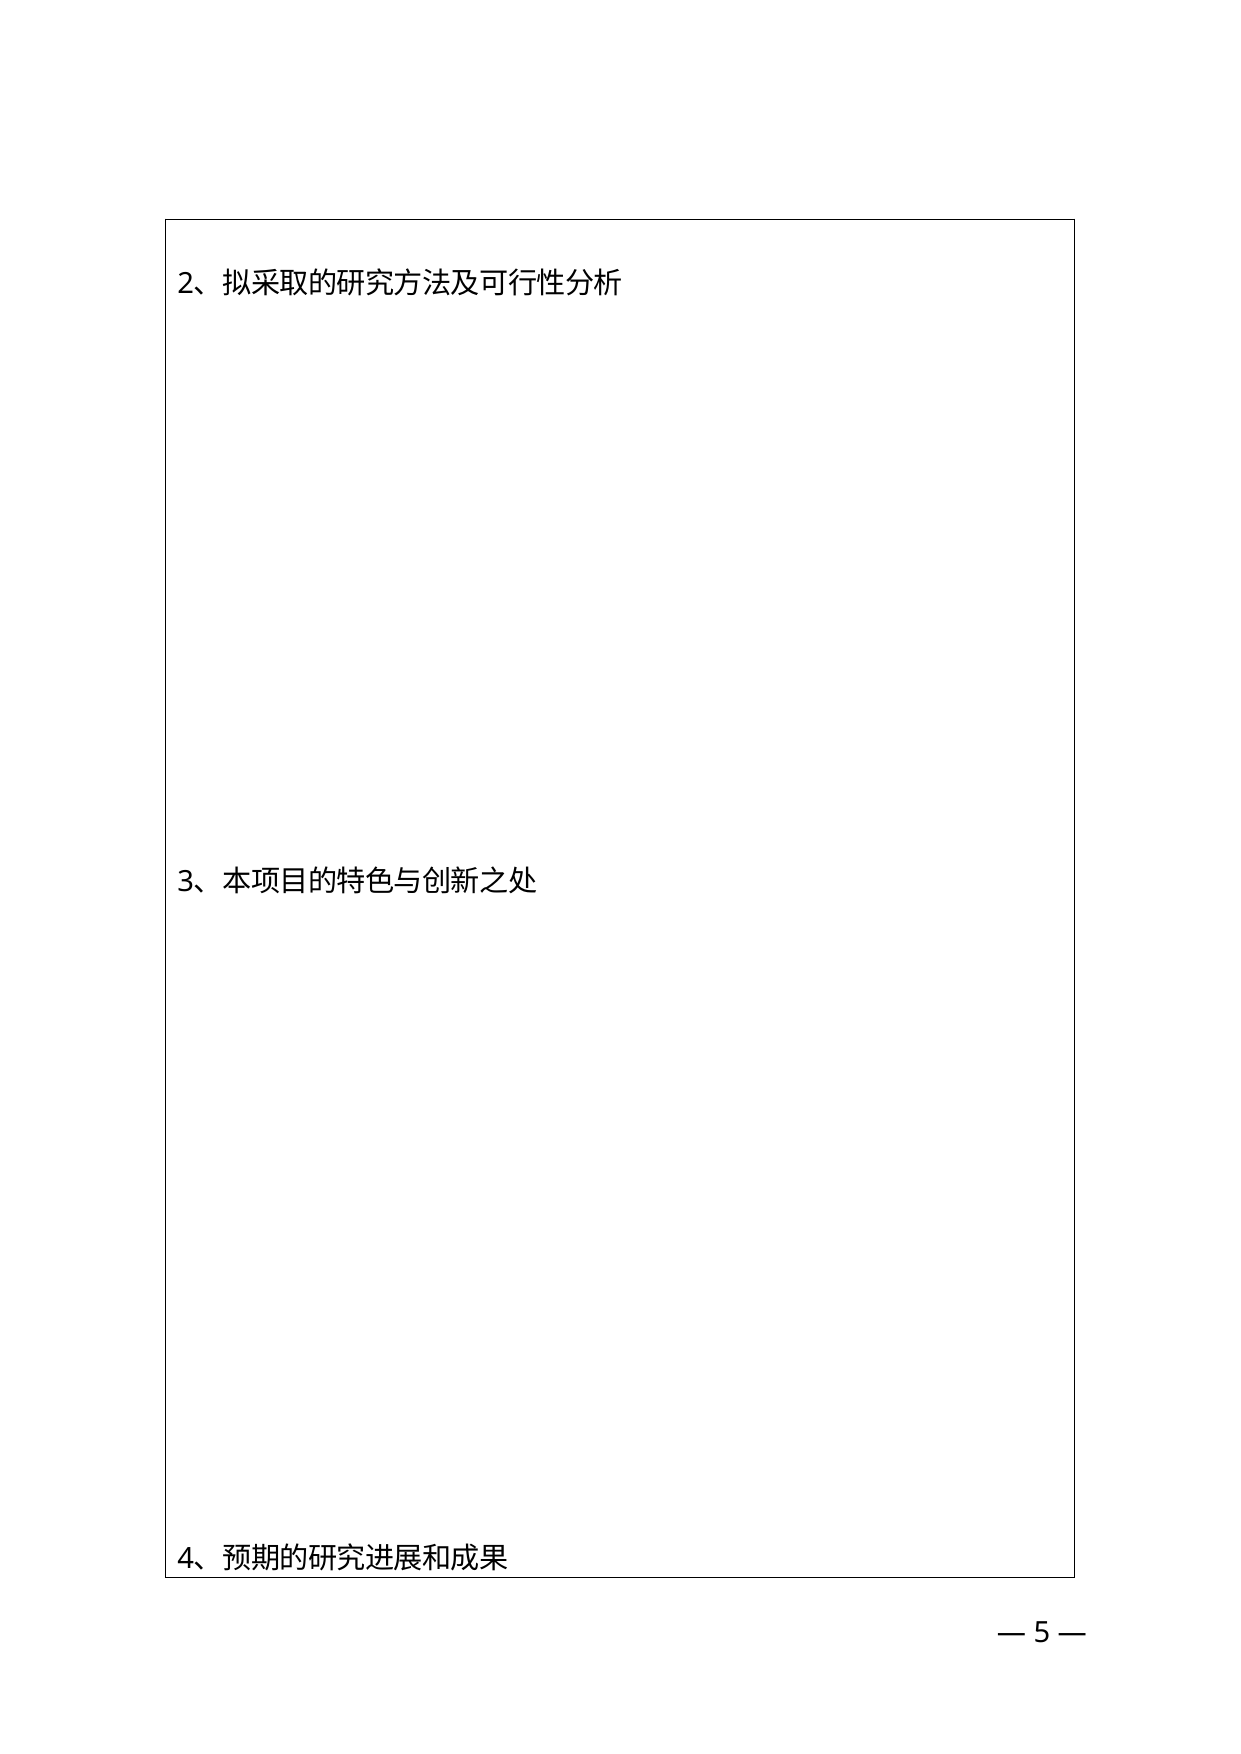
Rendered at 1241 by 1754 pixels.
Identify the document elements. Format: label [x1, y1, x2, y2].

table_header [166, 220, 1074, 1577]
